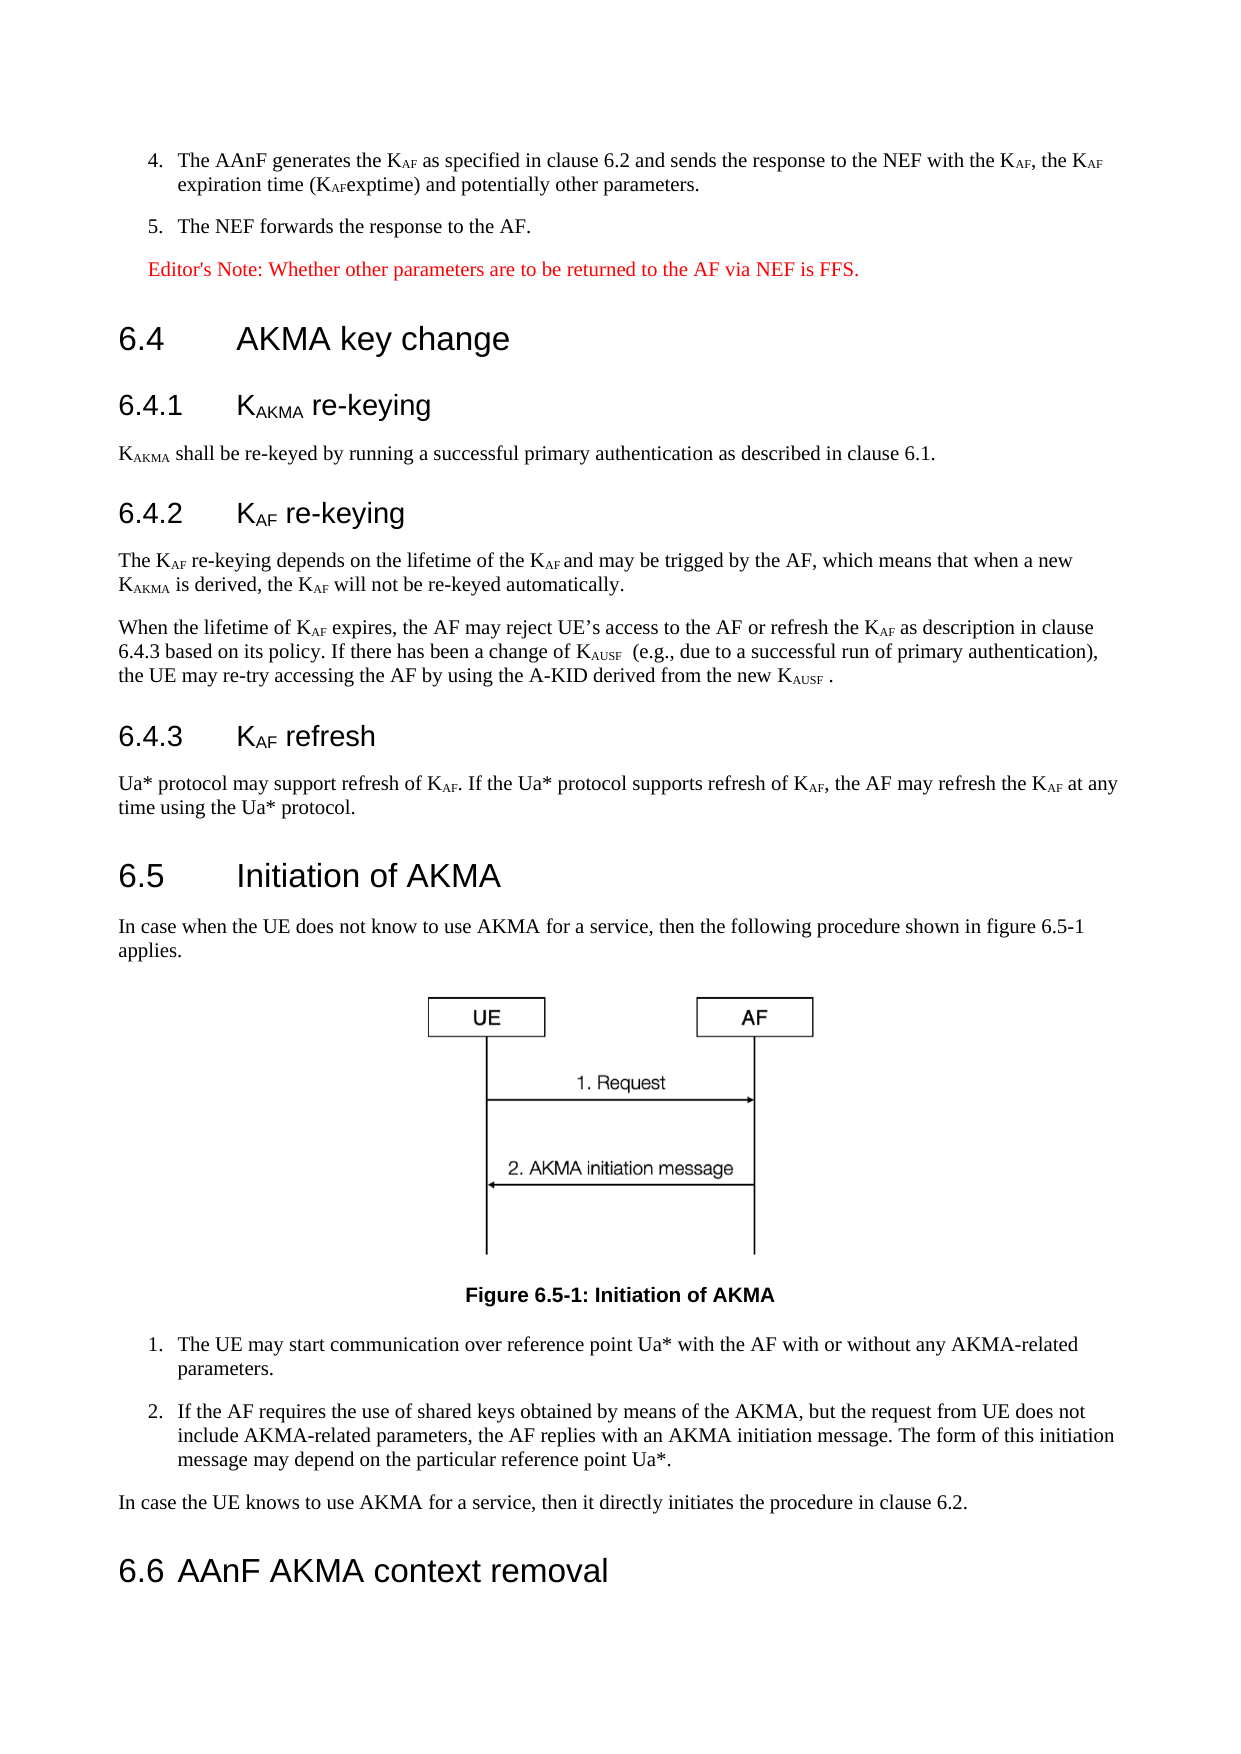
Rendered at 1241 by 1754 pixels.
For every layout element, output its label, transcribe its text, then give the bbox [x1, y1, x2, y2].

subtitle 6.4.3 KAF refresh [118, 719, 1122, 752]
text In case the UE knows to use AKMA for a service, then it directly initiates the procedure in clause 6.2. [118, 1490, 1122, 1514]
text 1. The UE may start communication over reference point Ua* with the AF with or without any AKMA-related parameters. [148, 1332, 1122, 1380]
subtitle 6.6 AAnF AKMA context removal [118, 1551, 1122, 1590]
subtitle 6.5 Initiation of AKMA [118, 857, 1122, 895]
text Editor's Note: Whether other parameters are to be returned to the AF via NEF is FFS. [148, 257, 1122, 281]
text KAKMA shall be re-keyed by running a successful primary authentication as described in clause 6.1. [118, 441, 1122, 465]
text The KAF re-keying depends on the lifetime of the KAF and may be trigged by the AF, which means that when a new KAKMA is derived, the KAF will not be re-keyed automatically. [118, 548, 1122, 596]
text Ua* protocol may support refresh of KAF. If the Ua* protocol supports refresh of KAF, the AF may refresh the KAF at any time using the Ua* protocol. [118, 771, 1122, 819]
text 4. The AAnF generates the KAF as specified in clause 6.2 and sends the response to the NEF with the KAF, the KAF expiration time (KAFexptime) and potentially other parameters. [148, 147, 1122, 196]
text 5. The NEF forwards the response to the AF. [148, 214, 1122, 238]
picture [416, 986, 824, 1265]
text When the lifetime of KAF expires, the AF may reject UE’s access to the AF or refresh the KAF as description in clause 6.4.3 based on its policy. If there has been a change of KAUSF (e.g., due to a successful run of primary authentication), the UE may re-try accessing the AF by using the A-KID derived from the new KAUSF . [118, 615, 1122, 687]
subtitle 6.4 AKMA key change [118, 319, 1122, 357]
subtitle 6.4.1 KAKMA re-keying [118, 388, 1122, 422]
text In case when the UE does not know to use AKMA for a service, then the following procedure shown in figure 6.5-1 applies. [118, 914, 1122, 962]
text Figure 6.5-1: Initiation of AKMA [118, 1283, 1122, 1307]
text 2. If the AF requires the use of shared keys obtained by means of the AKMA, but the request from UE does not include AKMA-related parameters, the AF replies with an AKMA initiation message. The form of this initiation message may depend on the particular reference point Ua*. [148, 1399, 1122, 1471]
subtitle 6.4.2 KAF re-keying [118, 496, 1122, 529]
